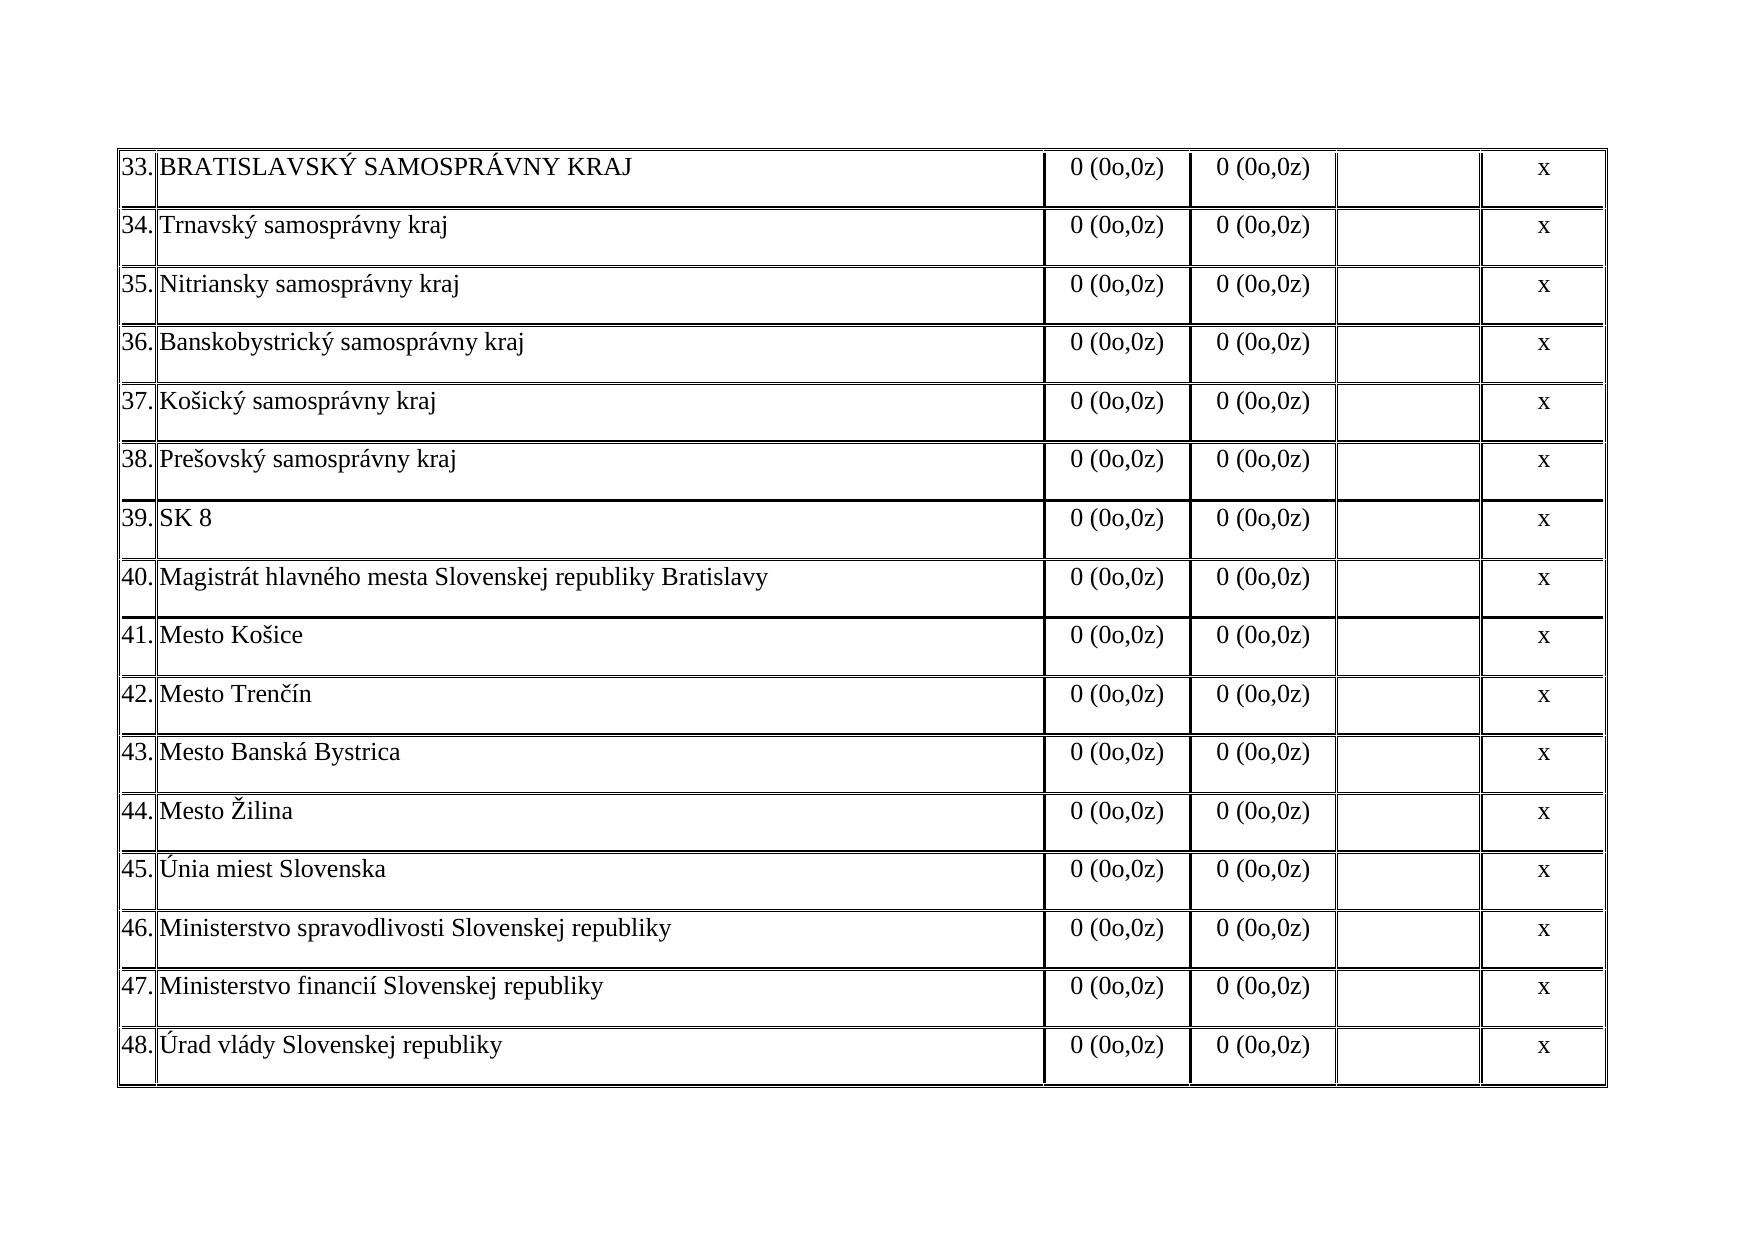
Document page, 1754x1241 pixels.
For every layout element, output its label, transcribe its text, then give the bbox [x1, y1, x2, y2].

table_cell [1338, 678, 1479, 733]
table_cell 44. [118, 792, 157, 850]
table_cell 0 (0o,0z) [1192, 210, 1335, 265]
table_cell 48. [118, 1026, 157, 1084]
table_cell Nitriansky samosprávny kraj [158, 268, 1043, 323]
table_cell 0 (0o,0z) [1192, 912, 1335, 967]
table_cell 33. [120, 151, 157, 206]
table_cell 0 (0o,0z) [1192, 619, 1335, 674]
table_cell Ministerstvo financií Slovenskej republiky [158, 971, 1043, 1026]
table_cell 0 (0o,0z) [1192, 854, 1335, 909]
table_cell 0 (0o,0z) [1046, 210, 1189, 265]
table_cell 0 (0o,0z) [1192, 737, 1335, 792]
table_cell [1338, 971, 1479, 1026]
table_cell 0 (0o,0z) [1192, 502, 1335, 557]
table_cell [1338, 854, 1479, 909]
table_cell x [1481, 151, 1605, 206]
table_cell [1336, 1026, 1481, 1084]
table_cell 0 (0o,0z) [1046, 502, 1189, 557]
table_cell [1338, 737, 1479, 792]
table_cell [1338, 502, 1479, 557]
table_cell x [1481, 1026, 1606, 1084]
table_cell 0 (0o,0z) [1044, 149, 1190, 206]
table_cell SK 8 [158, 502, 1043, 557]
table_cell 0 (0o,0z) [1044, 1029, 1190, 1084]
table_cell 0 (0o,0z) [1192, 795, 1335, 850]
table_cell [1338, 268, 1479, 323]
table_cell 42. [120, 675, 155, 733]
table_cell 0 (0o,0z) [1046, 795, 1189, 850]
table_cell 36. [120, 323, 155, 382]
table_cell Mesto Košice [158, 619, 1043, 674]
table_cell 41. [120, 616, 155, 674]
table_cell Úrad vlády Slovenskej republiky [157, 1029, 1044, 1084]
table_cell Košický samosprávny kraj [158, 385, 1043, 440]
table_cell x [1483, 323, 1605, 382]
table_cell x [1483, 558, 1605, 616]
table_cell [1338, 619, 1479, 674]
table_cell x [1483, 850, 1605, 909]
table_cell 0 (0o,0z) [1192, 971, 1335, 1026]
table_cell [1338, 795, 1479, 850]
table_cell 34. [120, 206, 155, 265]
table_cell 0 (0o,0z) [1192, 327, 1335, 382]
table_cell Trnavský samosprávny kraj [158, 210, 1043, 265]
table_cell x [1483, 499, 1605, 557]
table_cell 0 (0o,0z) [1192, 561, 1335, 616]
table_cell Prešovský samosprávny kraj [158, 444, 1043, 499]
table_cell 37. [118, 382, 157, 440]
table_cell 0 (0o,0z) [1046, 561, 1189, 616]
table_cell [1338, 385, 1479, 440]
table_cell 0 (0o,0z) [1046, 268, 1189, 323]
table_cell 0 (0o,0z) [1190, 1029, 1336, 1084]
table_cell x [1483, 616, 1605, 674]
table_cell x [1483, 440, 1605, 499]
table_cell 0 (0o,0z) [1046, 854, 1189, 909]
table_cell 0 (0o,0z) [1046, 327, 1189, 382]
table_cell 39. [120, 499, 155, 557]
table_cell Mesto Trenčín [158, 678, 1043, 733]
table_cell 0 (0o,0z) [1046, 912, 1189, 967]
table_cell [1336, 149, 1481, 206]
table_cell BRATISLAVSKÝ SAMOSPRÁVNY KRAJ [157, 149, 1044, 206]
table_cell [1338, 912, 1479, 967]
table_cell x [1483, 967, 1605, 1026]
table_cell x [1481, 265, 1606, 323]
table_cell 38. [120, 440, 155, 499]
table_cell Banskobystrický samosprávny kraj [158, 327, 1043, 382]
table_cell x [1481, 909, 1606, 967]
table_cell 0 (0o,0z) [1192, 444, 1335, 499]
table_cell 0 (0o,0z) [1046, 444, 1189, 499]
table_cell Ministerstvo spravodlivosti Slovenskej republiky [158, 912, 1043, 967]
table_cell Mesto Žilina [158, 795, 1043, 850]
table_cell 0 (0o,0z) [1192, 678, 1335, 733]
table_cell Únia miest Slovenska [158, 854, 1043, 909]
table_cell 45. [120, 850, 155, 909]
table_cell x [1481, 792, 1606, 850]
table_cell [1338, 444, 1479, 499]
table_cell 43. [120, 733, 155, 792]
table_cell 47. [120, 967, 155, 1026]
table_cell 46. [118, 909, 157, 967]
table_cell [1338, 210, 1479, 265]
table_cell x [1483, 206, 1605, 265]
table_cell 0 (0o,0z) [1046, 678, 1189, 733]
table_cell 35. [118, 265, 157, 323]
table_cell 0 (0o,0z) [1190, 151, 1336, 206]
table_cell 0 (0o,0z) [1192, 268, 1335, 323]
table_cell 0 (0o,0z) [1192, 385, 1335, 440]
table_cell 0 (0o,0z) [1046, 737, 1189, 792]
table_cell 0 (0o,0z) [1046, 619, 1189, 674]
table_cell x [1481, 382, 1606, 440]
table_cell [1338, 327, 1479, 382]
table_cell 0 (0o,0z) [1046, 385, 1189, 440]
table_cell x [1483, 675, 1605, 733]
table_cell Magistrát hlavného mesta Slovenskej republiky Bratislavy [158, 561, 1043, 616]
table_cell 0 (0o,0z) [1046, 971, 1189, 1026]
table_cell Mesto Banská Bystrica [158, 737, 1043, 792]
table_cell 40. [120, 558, 155, 616]
table_cell [1338, 561, 1479, 616]
table_cell x [1483, 733, 1605, 792]
